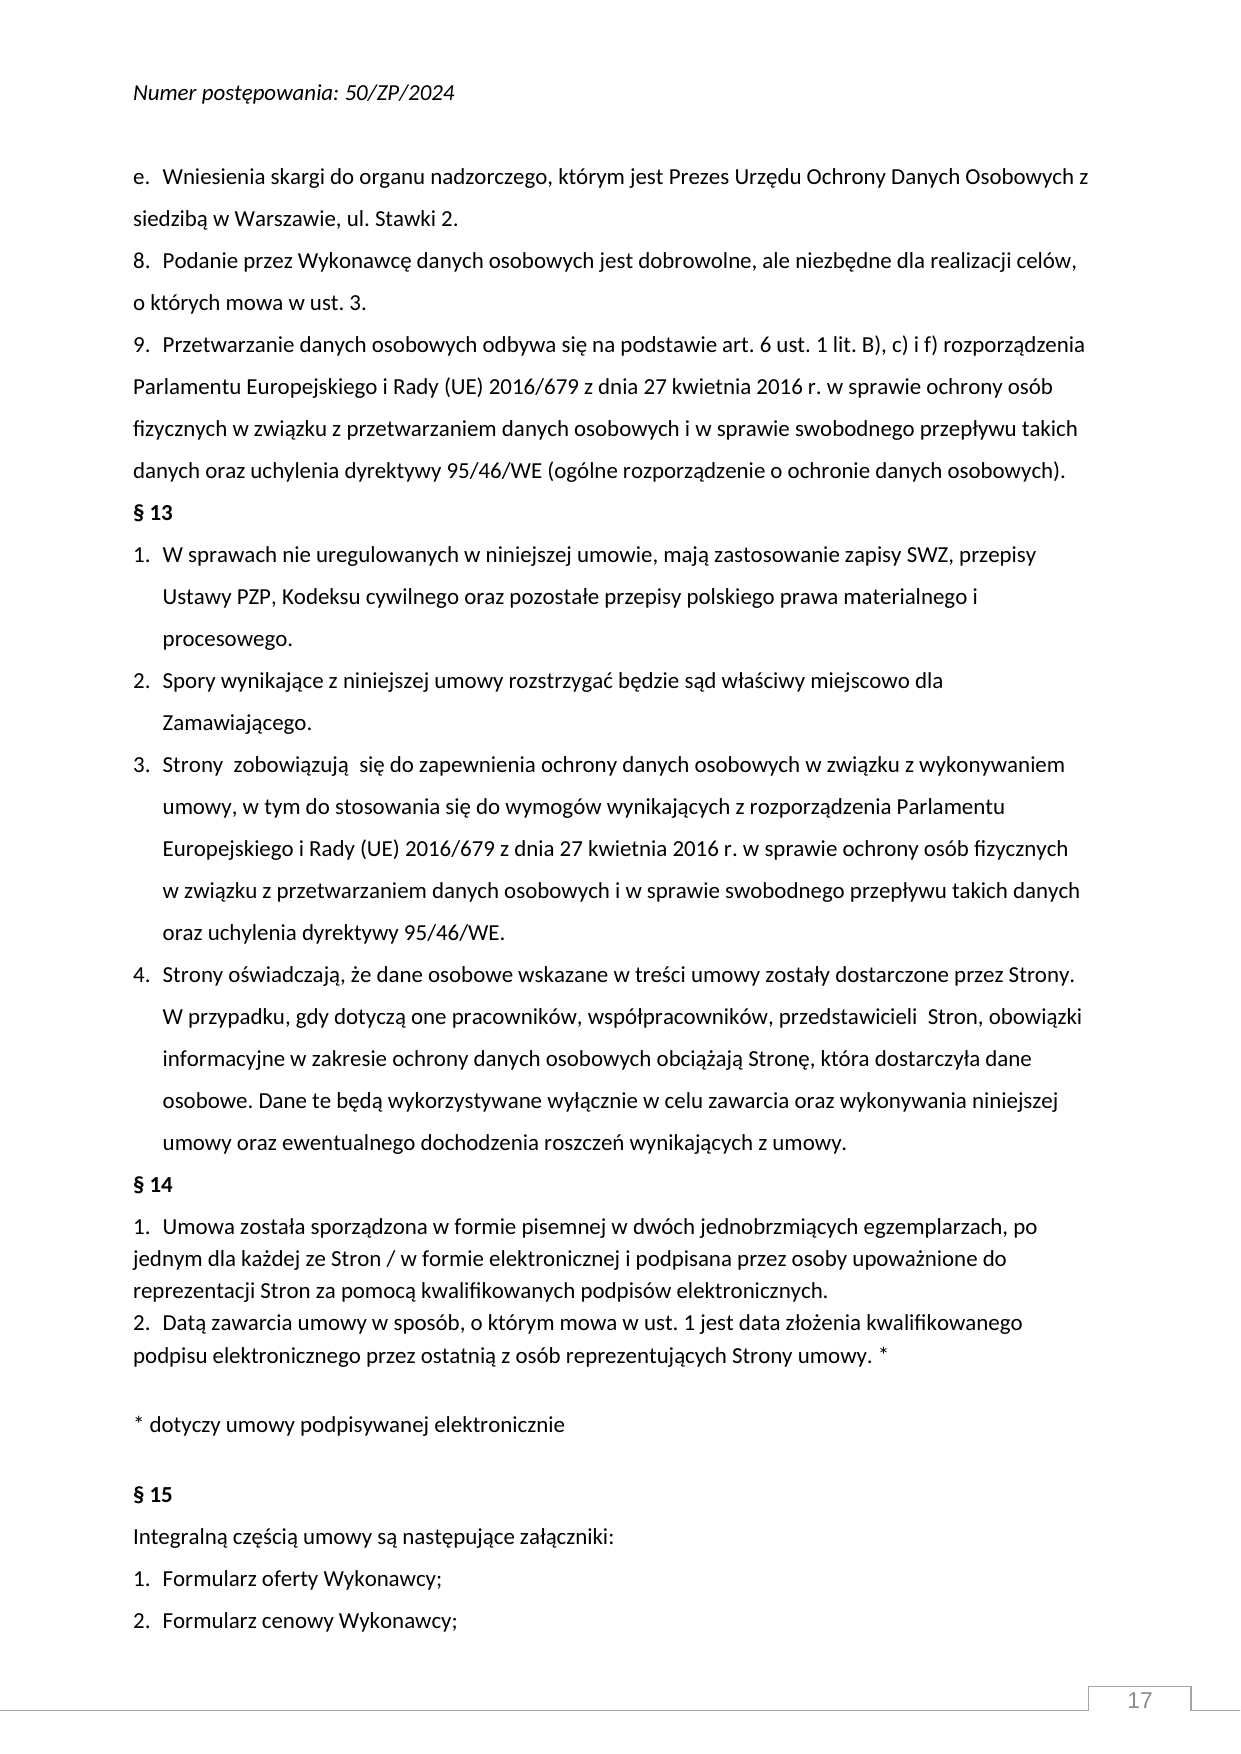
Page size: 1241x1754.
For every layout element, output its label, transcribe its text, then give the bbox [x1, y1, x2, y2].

list Umowa została sporządzona w formie pisemnej w dwóch jednobrzmiących egzemplarzach, po jednym dla każdej ze Stron / w formie elektronicznej i podpisana przez osoby upoważnione do reprezentacji Stron za pomocą kwalifikowanych podpisów elektronicznych. [133, 1212, 1090, 1304]
list Formularz cenowy Wykonawcy; [133, 1606, 1090, 1634]
text Integralną częścią umowy są następujące załączniki: [133, 1522, 1090, 1550]
list Przetwarzanie danych osobowych odbywa się na podstawie art. 6 ust. 1 lit. B), c) i f) rozporządzenia Parlamentu Europejskiego i Rady (UE) 2016/679 z dnia 27 kwietnia 2016 r. w sprawie ochrony osób fizycznych w związku z przetwarzaniem danych osobowych i w sprawie swobodnego przepływu takich danych oraz uchylenia dyrektywy 95/46/WE (ogólne rozporządzenie o ochronie danych osobowych). [133, 330, 1090, 484]
list § 14 [133, 1170, 1090, 1198]
list Wniesienia skargi do organu nadzorczego, którym jest Prezes Urzędu Ochrony Danych Osobowych z siedzibą w Warszawie, ul. Stawki 2. [133, 162, 1090, 232]
text § 13 [133, 498, 1090, 526]
list W sprawach nie uregulowanych w niniejszej umowie, mają zastosowanie zapisy SWZ, przepisy Ustawy PZP, Kodeksu cywilnego oraz pozostałe przepisy polskiego prawa materialnego i procesowego. [133, 540, 1090, 652]
text * dotyczy umowy podpisywanej elektronicznie [133, 1410, 1090, 1438]
list Spory wynikające z niniejszej umowy rozstrzygać będzie sąd właściwy miejscowo dla Zamawiającego. [133, 666, 1090, 736]
list Formularz oferty Wykonawcy; [133, 1564, 1090, 1592]
list Podanie przez Wykonawcę danych osobowych jest dobrowolne, ale niezbędne dla realizacji celów, o których mowa w ust. 3. [133, 246, 1090, 316]
list Strony zobowiązują się do zapewnienia ochrony danych osobowych w związku z wykonywaniem umowy, w tym do stosowania się do wymogów wynikających z rozporządzenia Parlamentu Europejskiego i Rady (UE) 2016/679 z dnia 27 kwietnia 2016 r. w sprawie ochrony osób fizycznych w związku z przetwarzaniem danych osobowych i w sprawie swobodnego przepływu takich danych oraz uchylenia dyrektywy 95/46/WE. [133, 750, 1090, 946]
list Datą zawarcia umowy w sposób, o którym mowa w ust. 1 jest data złożenia kwalifikowanego podpisu elektronicznego przez ostatnią z osób reprezentujących Strony umowy. * [133, 1308, 1090, 1369]
text § 15 [133, 1480, 1090, 1508]
list Strony oświadczają, że dane osobowe wskazane w treści umowy zostały dostarczone przez Strony. W przypadku, gdy dotyczą one pracowników, współpracowników, przedstawicieli Stron, obowiązki informacyjne w zakresie ochrony danych osobowych obciążają Stronę, która dostarczyła dane osobowe. Dane te będą wykorzystywane wyłącznie w celu zawarcia oraz wykonywania niniejszej umowy oraz ewentualnego dochodzenia roszczeń wynikających z umowy. [133, 960, 1090, 1156]
